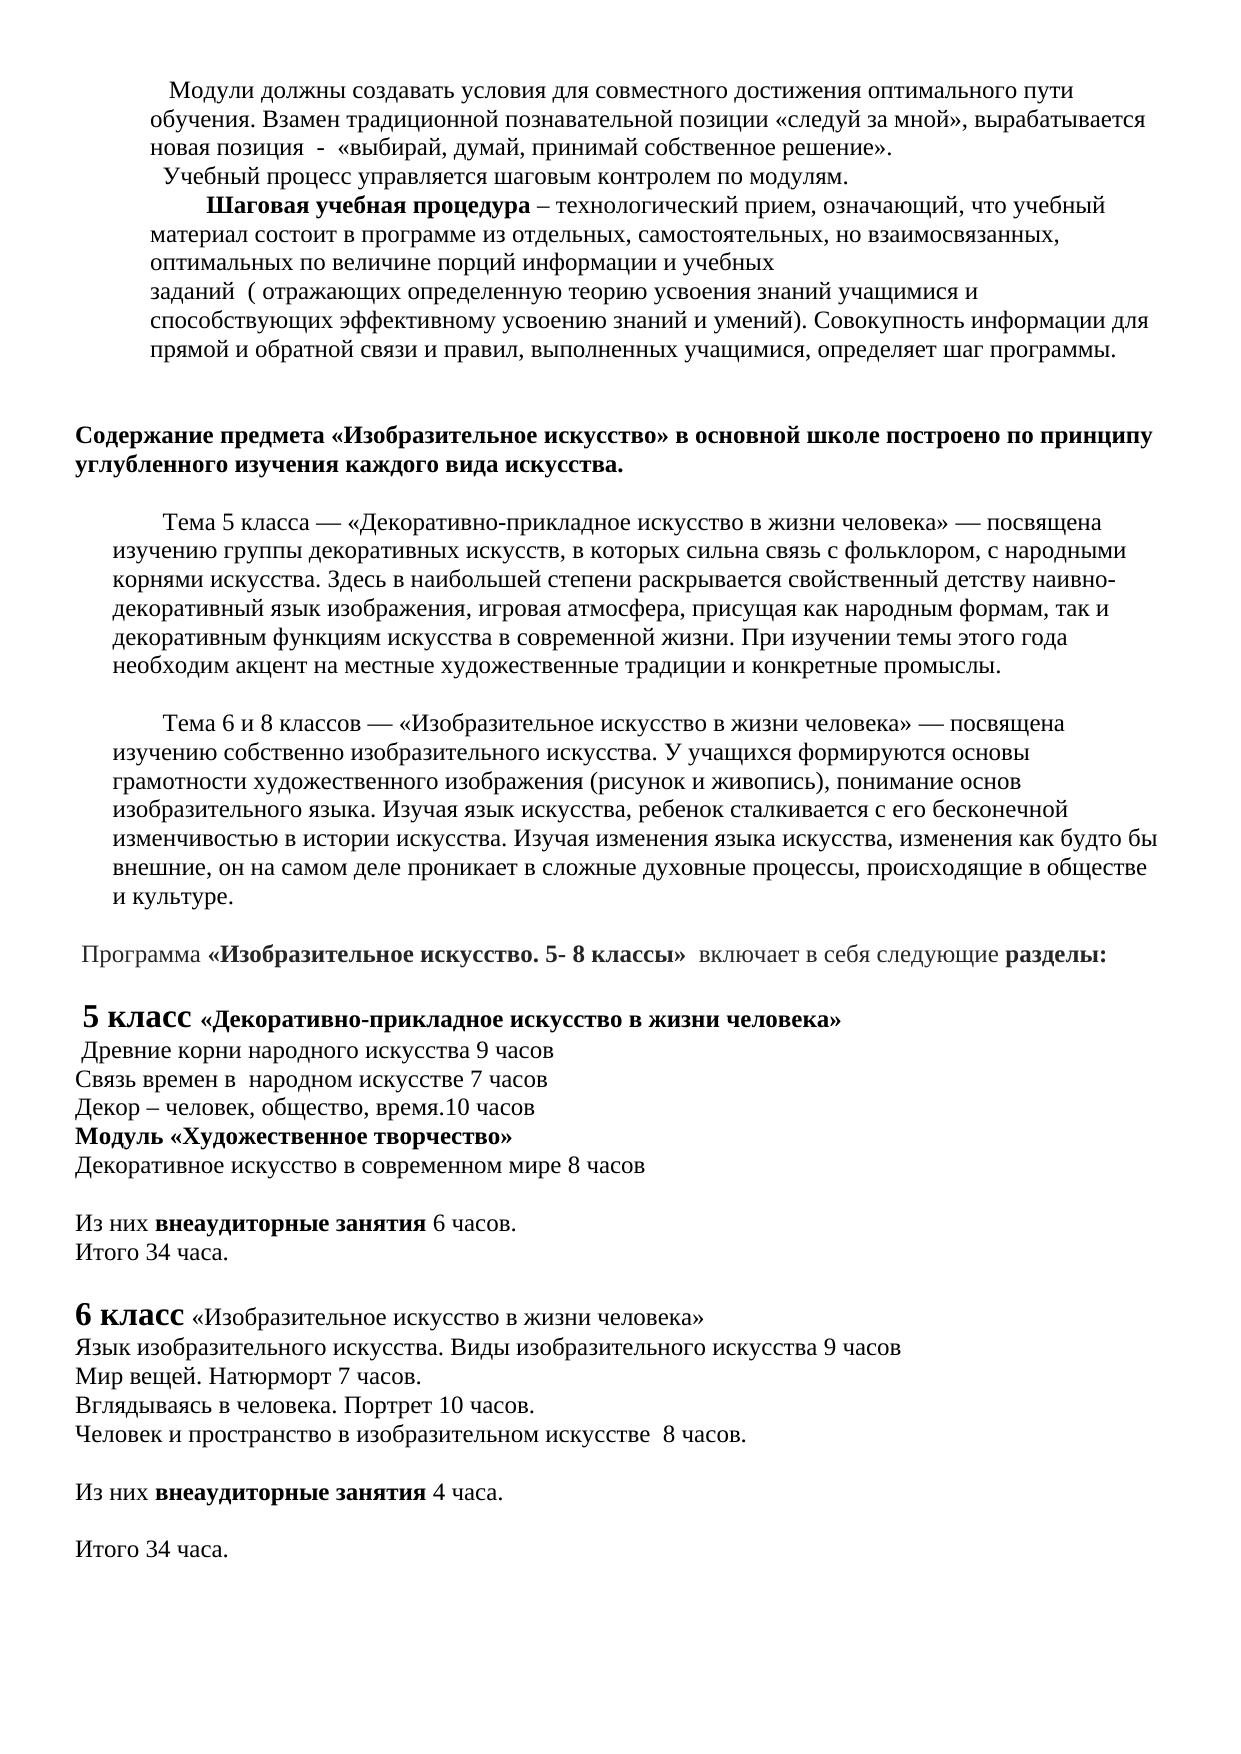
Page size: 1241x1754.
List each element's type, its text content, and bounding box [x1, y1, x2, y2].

text Из них внеаудиторные занятия 6 часов. Итого 34 часа. 6 класс «Изобразительное искусство в жизни человека» Язык изобразительного искусства. Виды изобразительного искусства 9 часов Мир вещей. Натюрморт 7 часов. Вглядываясь в человека. Портрет 10 часов. Человек и пространство в изобразительном искусстве 8 часов. [75, 1208, 1165, 1447]
text заданий ( отражающих определенную теорию усвоения знаний учащимися и способствующих эффективному усвоению знаний и умений). Совокупность информации для прямой и обратной связи и правил, выполненных учащимися, определяет шаг программы. [150, 276, 1165, 362]
text Шаговая учебная процедура – технологический прием, означающий, что учебный материал состоит в программе из отдельных, самостоятельных, но взаимосвязанных, оптимальных по величине порций информации и учебных [150, 190, 1165, 276]
text Программа «Изобразительное искусство. 5- 8 классы» включает в себя следующие разделы: [75, 939, 1165, 967]
text Содержание предмета «Изобразительное искусство» в основной школе построено по принципу углубленного изучения каждого вида искусства. [75, 420, 1165, 477]
text 5 класс «Декоративно-прикладное искусство в жизни человека» Древние корни народного искусства 9 часов Связь времен в народном искусстве 7 часов Декор – человек, общество, время.10 часов Модуль «Художественное творчество» Декоративное искусство в современном мире 8 часов [75, 997, 1165, 1179]
text Учебный процесс управляется шаговым контролем по модулям. [150, 161, 1165, 190]
text Тема 6 и 8 классов — «Изобразительное искусство в жизни человека» — посвящена изучению собственно изобразительного искусства. У учащихся формируются основы грамотности художественного изображения (рисунок и живопись), понимание основ изобразительного языка. Изучая язык искусства, ребенок сталкивается с его бесконечной изменчивостью в истории искусства. Изучая изменения языка искусства, изменения как будто бы внешние, он на самом деле проникает в сложные духовные процессы, происходящие в обществе и культуре. [112, 708, 1165, 909]
text Итого 34 часа. [75, 1534, 1165, 1592]
text Тема 5 класса — «Декоративно-прикладное искусство в жизни человека» — посвящена изучению группы декоративных искусств, в которых сильна связь с фольклором, с народными корнями искусства. Здесь в наибольшей степени раскрывается свойственный детству наивно-декоративный язык изображения, игровая атмосфера, присущая как народным формам, так и декоративным функциям искусства в современной жизни. При изучении темы этого года необходим акцент на местные художественные традиции и конкретные промыслы. [112, 507, 1165, 679]
text Модули должны создавать условия для совместного достижения оптимального пути обучения. Взамен традиционной познавательной позиции «следуй за мной», вырабатывается новая позиция - «выбирай, думай, принимай собственное решение». [150, 75, 1165, 161]
text Из них внеаудиторные занятия 4 часа. [75, 1477, 1165, 1505]
